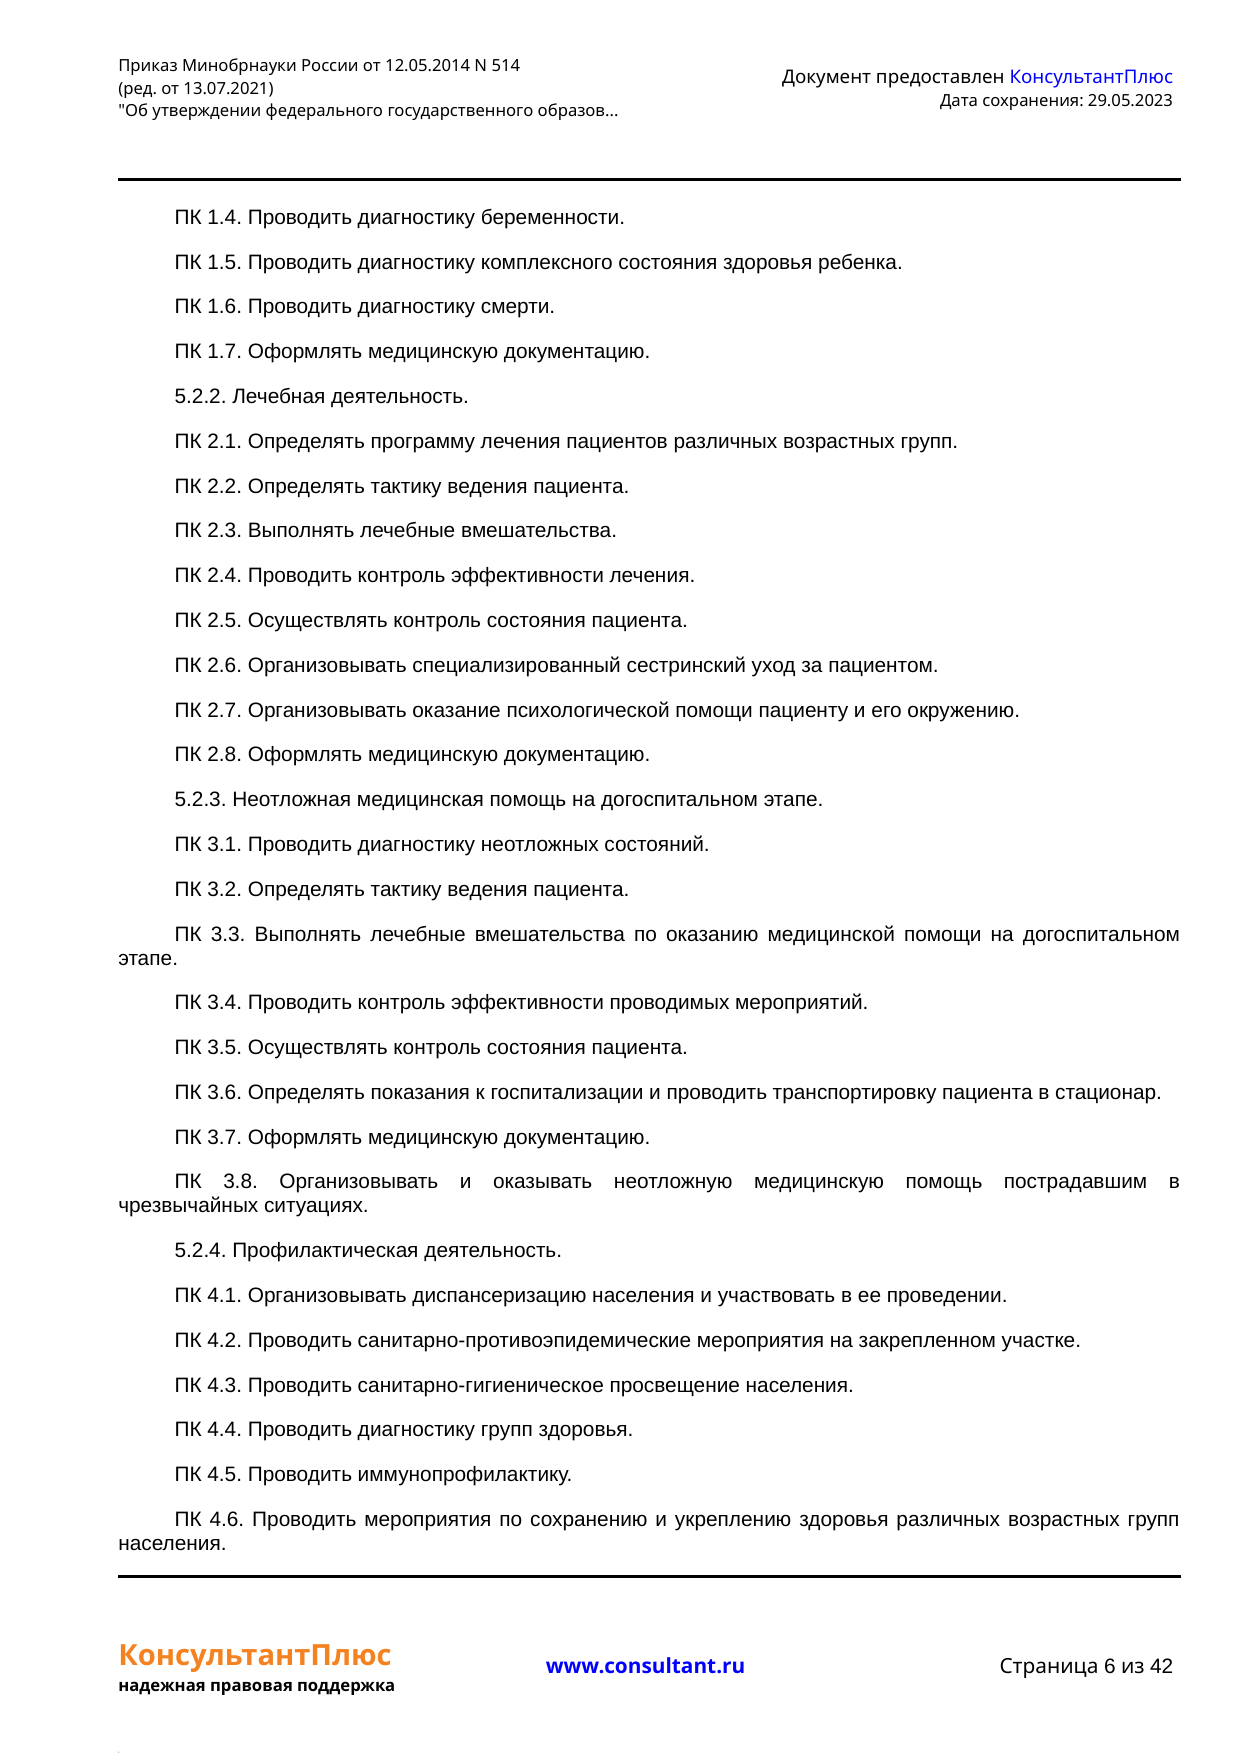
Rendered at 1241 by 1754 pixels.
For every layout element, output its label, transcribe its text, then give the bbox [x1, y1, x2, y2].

text ПК 2.7. Организовывать оказание психологической помощи пациенту и его окружению. [118, 697, 1181, 721]
text ПК 4.2. Проводить санитарно-противоэпидемические мероприятия на закрепленном участке. [118, 1328, 1181, 1352]
text ПК 3.1. Проводить диагностику неотложных состояний. [118, 832, 1181, 856]
text ПК 2.8. Оформлять медицинскую документацию. [118, 742, 1181, 766]
text ПК 3.4. Проводить контроль эффективности проводимых мероприятий. [118, 990, 1181, 1014]
text ПК 4.6. Проводить мероприятия по сохранению и укреплению здоровья различных возрастных групп населения. [118, 1507, 1181, 1555]
text ПК 3.3. Выполнять лечебные вмешательства по оказанию медицинской помощи на догоспитальном этапе. [118, 921, 1181, 969]
text ПК 1.5. Проводить диагностику комплексного состояния здоровья ребенка. [118, 249, 1181, 273]
text ПК 4.1. Организовывать диспансеризацию населения и участвовать в ее проведении. [118, 1283, 1181, 1307]
text ПК 4.3. Проводить санитарно-гигиеническое просвещение населения. [118, 1372, 1181, 1396]
text ПК 2.3. Выполнять лечебные вмешательства. [118, 518, 1181, 542]
text ПК 2.1. Определять программу лечения пациентов различных возрастных групп. [118, 429, 1181, 453]
text ПК 1.6. Проводить диагностику смерти. [118, 294, 1181, 318]
text ПК 3.2. Определять тактику ведения пациента. [118, 877, 1181, 901]
text ПК 3.7. Оформлять медицинскую документацию. [118, 1124, 1181, 1148]
text ПК 1.7. Оформлять медицинскую документацию. [118, 339, 1181, 363]
text ПК 4.4. Проводить диагностику групп здоровья. [118, 1417, 1181, 1441]
text ПК 4.5. Проводить иммунопрофилактику. [118, 1462, 1181, 1486]
text ПК 2.4. Проводить контроль эффективности лечения. [118, 563, 1181, 587]
text 5.2.3. Неотложная медицинская помощь на догоспитальном этапе. [118, 787, 1181, 811]
text ПК 3.8. Организовывать и оказывать неотложную медицинскую помощь пострадавшим в чрезвычайных ситуациях. [118, 1169, 1181, 1217]
text ПК 2.6. Организовывать специализированный сестринский уход за пациентом. [118, 653, 1181, 677]
text ПК 3.5. Осуществлять контроль состояния пациента. [118, 1035, 1181, 1059]
text ПК 2.2. Определять тактику ведения пациента. [118, 473, 1181, 497]
text ПК 1.4. Проводить диагностику беременности. [118, 205, 1181, 229]
text ПК 2.5. Осуществлять контроль состояния пациента. [118, 608, 1181, 632]
text ПК 3.6. Определять показания к госпитализации и проводить транспортировку пациента в стационар. [118, 1080, 1181, 1104]
text 5.2.4. Профилактическая деятельность. [118, 1238, 1181, 1262]
text 5.2.2. Лечебная деятельность. [118, 384, 1181, 408]
